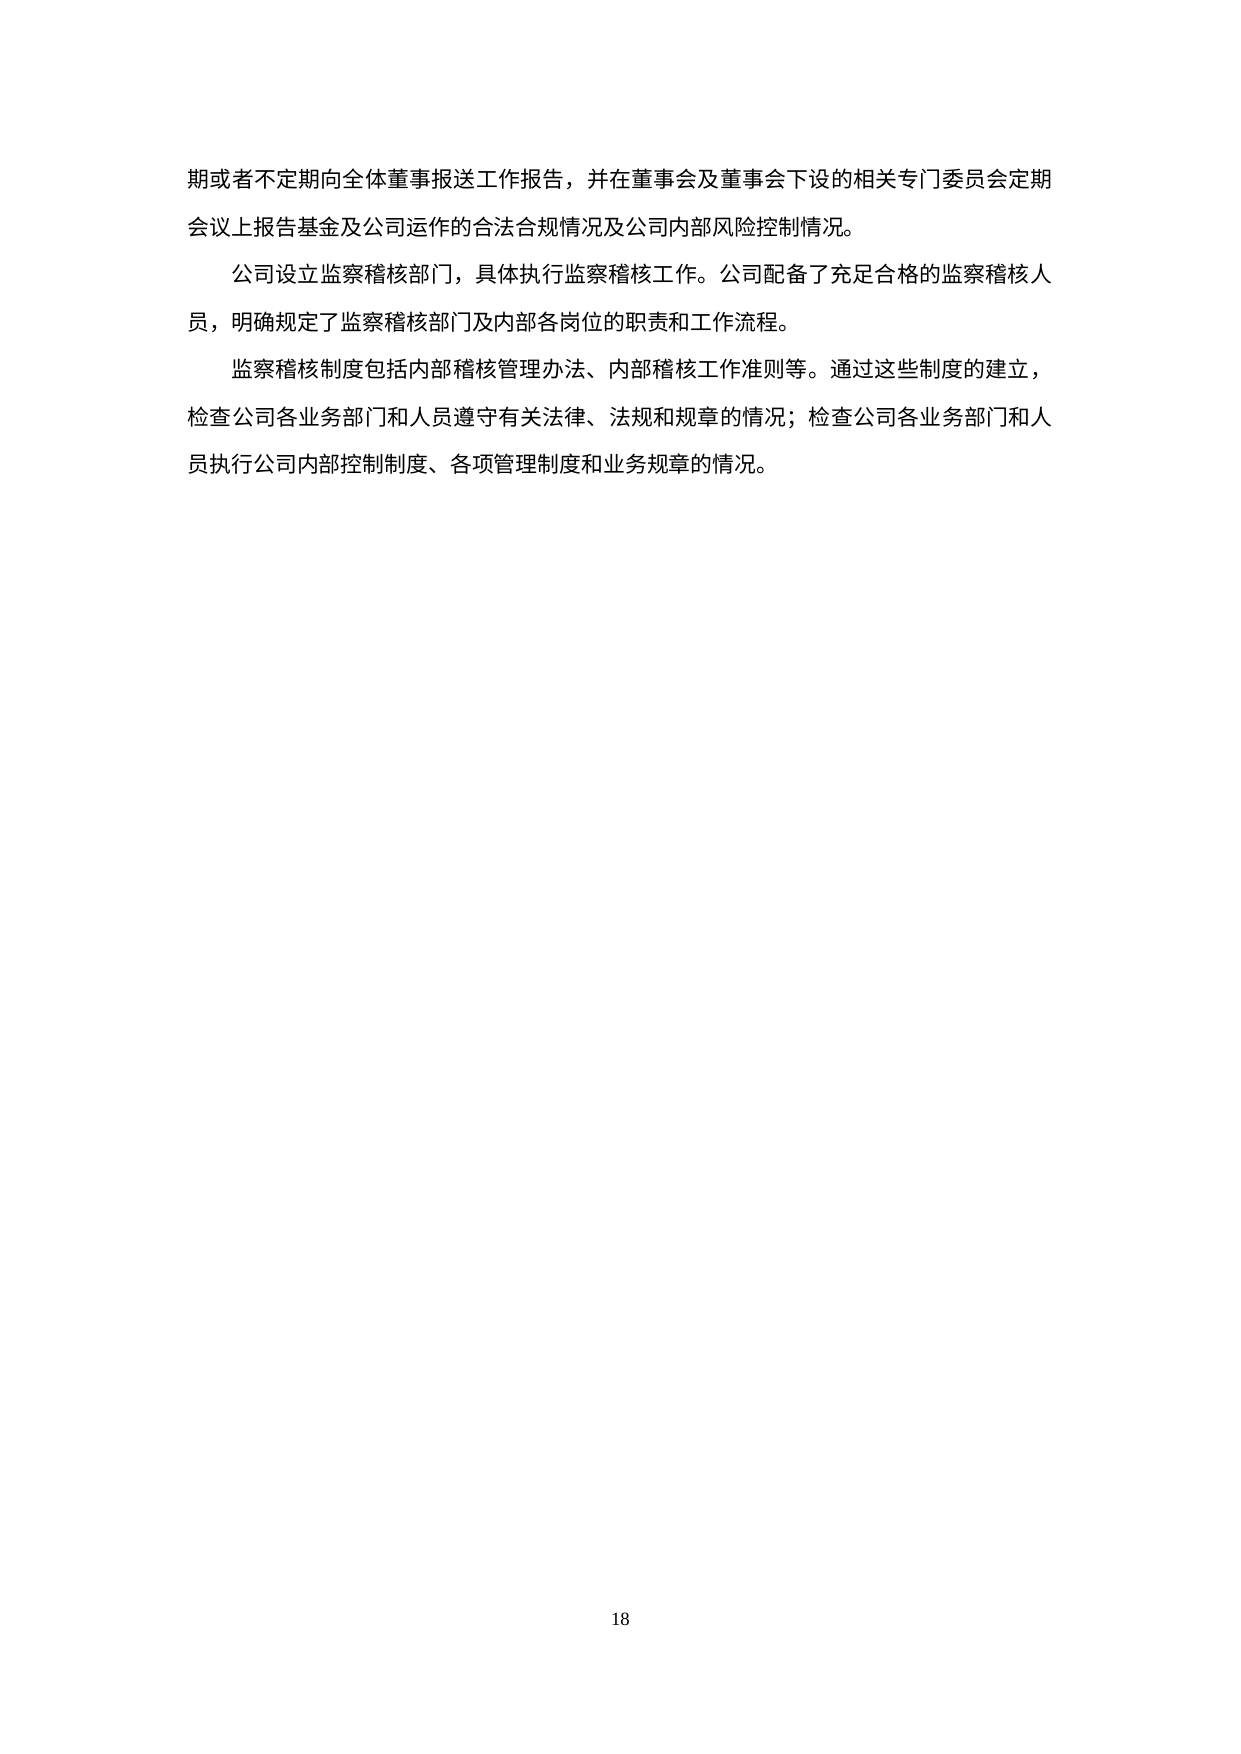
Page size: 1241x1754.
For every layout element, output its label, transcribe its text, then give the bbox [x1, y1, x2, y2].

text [187, 162, 1053, 241]
text 公司设立监察稽核部门，具体执行监察稽核工作。公司配备了充足合格的监察稽核人员，明确规定了监察稽核部门及内部各岗位的职责和工作流程。 [187, 257, 1053, 336]
text 监察稽核制度包括内部稽核管理办法、内部稽核工作准则等。通过这些制度的建立，检查公司各业务部门和人员遵守有关法律、法规和规章的情况；检查公司各业务部门和人员执行公司内部控制制度、各项管理制度和业务规章的情况。 [187, 352, 1053, 479]
